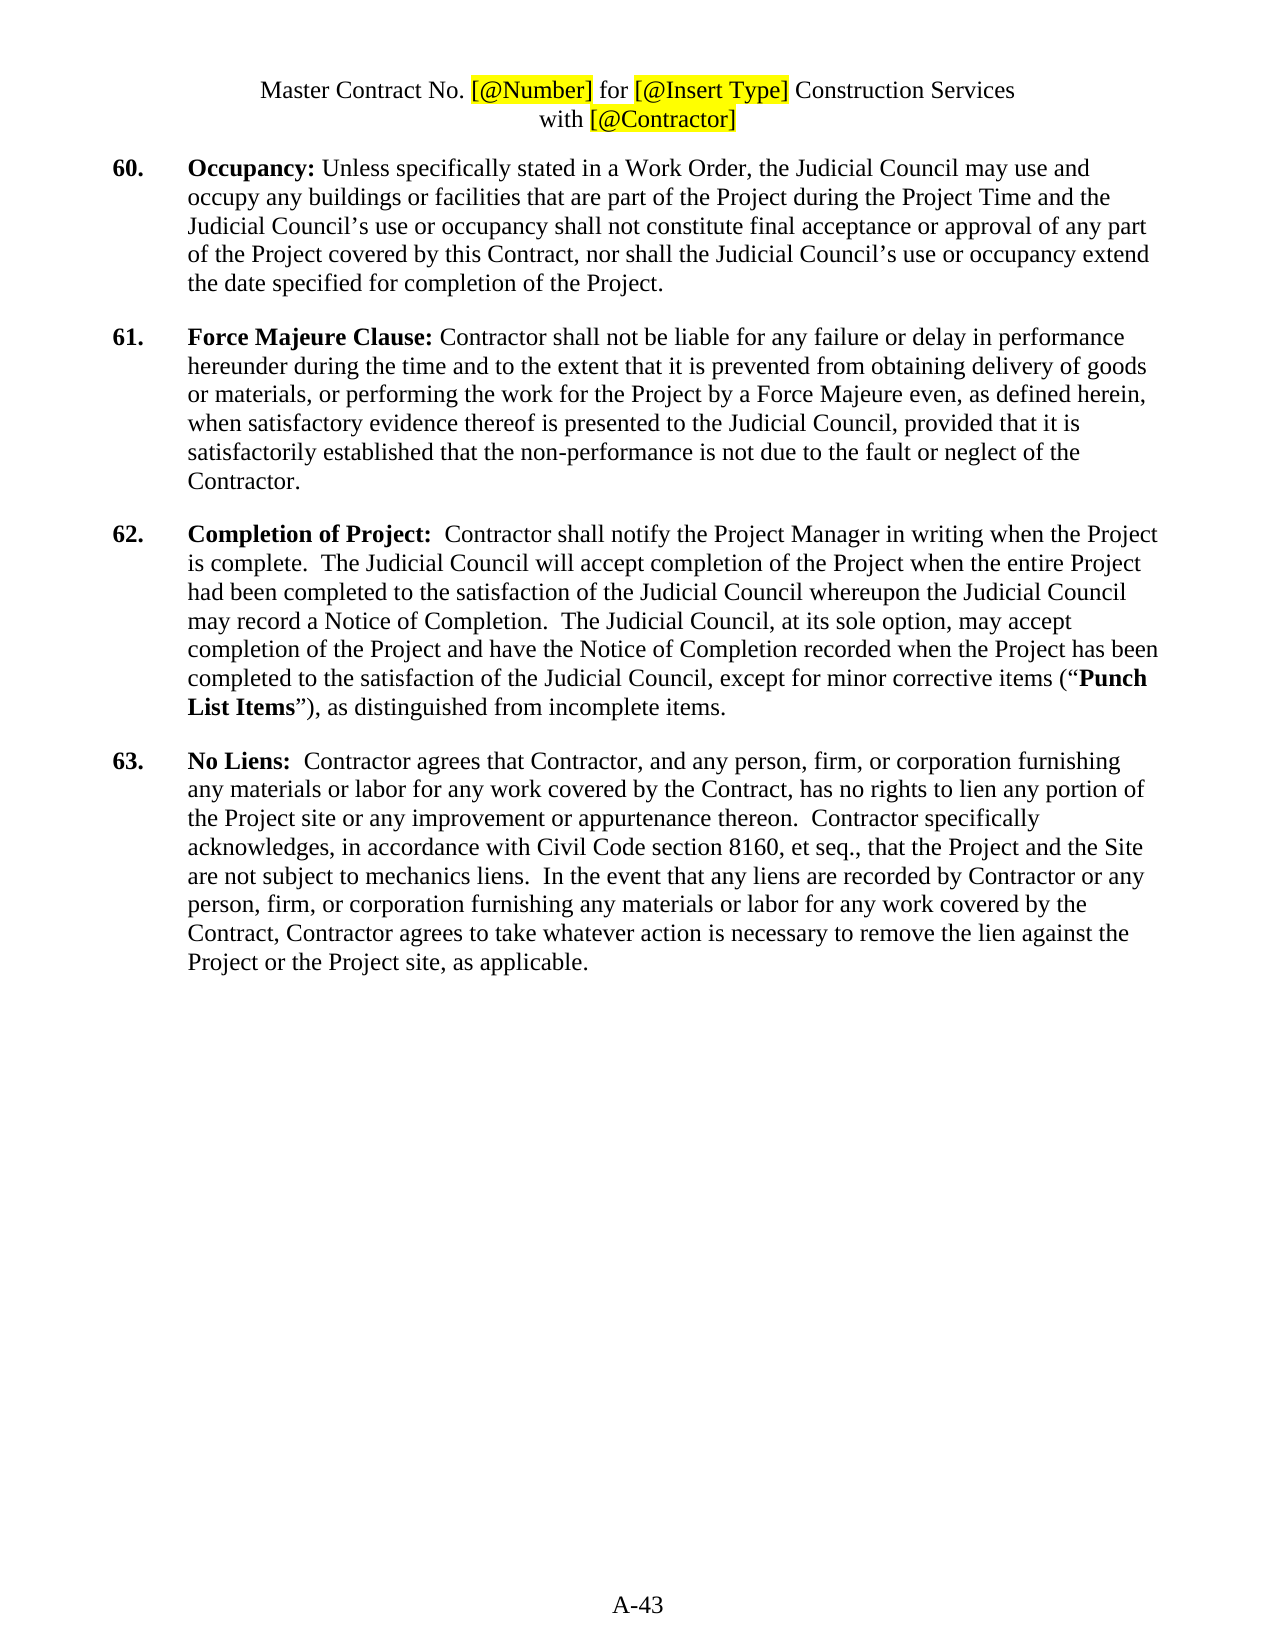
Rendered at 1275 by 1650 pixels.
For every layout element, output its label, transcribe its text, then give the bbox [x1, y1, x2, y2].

list Force Majeure Clause: Contractor shall not be liable for any failure or delay in performance hereunder during the time and to the extent that it is prevented from obtaining delivery of goods or materials, or performing the work for the Project by a Force Majeure even, as defined herein, when satisfactory evidence thereof is presented to the Judicial Council, provided that it is satisfactorily established that the non-performance is not due to the fault or neglect of the Contractor. [112, 322, 1162, 494]
list Occupancy: Unless specifically stated in a Work Order, the Judicial Council may use and occupy any buildings or facilities that are part of the Project during the Project Time and the Judicial Council’s use or occupancy shall not constitute final acceptance or approval of any part of the Project covered by this Contract, nor shall the Judicial Council’s use or occupancy extend the date specified for completion of the Project. [112, 153, 1162, 297]
list No Liens: Contractor agrees that Contractor, and any person, firm, or corporation furnishing any materials or labor for any work covered by the Contract, has no rights to lien any portion of the Project site or any improvement or appurtenance thereon. Contractor specifically acknowledges, in accordance with Civil Code section 8160, et seq., that the Project and the Site are not subject to mechanics liens. In the event that any liens are recorded by Contractor or any person, firm, or corporation furnishing any materials or labor for any work covered by the Contract, Contractor agrees to take whatever action is necessary to remove the lien against the Project or the Project site, as applicable. [112, 746, 1162, 976]
list Completion of Project: Contractor shall notify the Project Manager in writing when the Project is complete. The Judicial Council will accept completion of the Project when the entire Project had been completed to the satisfaction of the Judicial Council whereupon the Judicial Council may record a Notice of Completion. The Judicial Council, at its sole option, may accept completion of the Project and have the Notice of Completion recorded when the Project has been completed to the satisfaction of the Judicial Council, except for minor corrective items (“Punch List Items”), as distinguished from incomplete items. [112, 519, 1162, 721]
